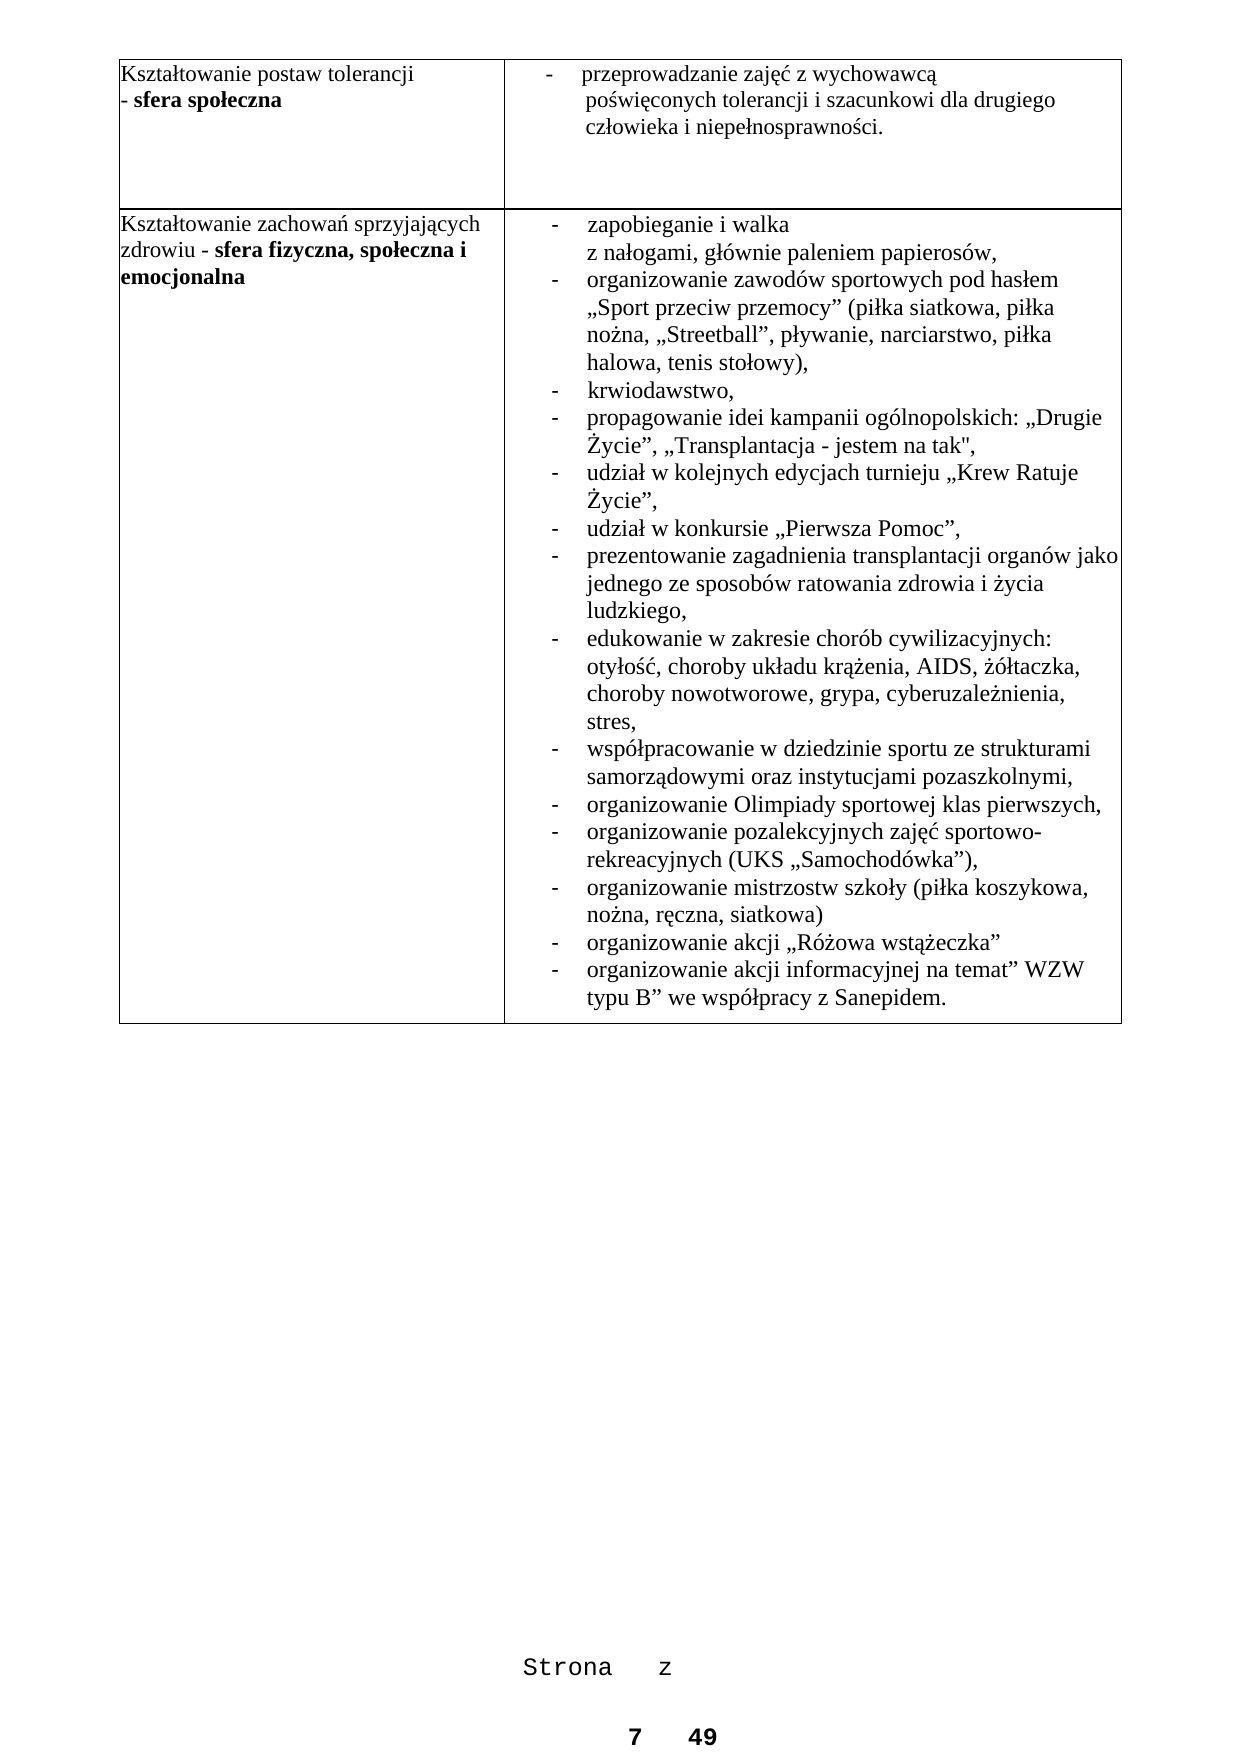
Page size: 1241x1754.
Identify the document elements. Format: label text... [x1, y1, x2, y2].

table_header Kształtowanie zachowań sprzyjających zdrowiu - sfera fizyczna, społeczna i emocjonalna [120, 210, 504, 1023]
table_cell Kształtowanie postaw tolerancji - sfera społeczna [120, 60, 504, 208]
table_cell - przeprowadzanie zajęć z wychowawcą poświęconych tolerancji i szacunkowi dla drugiego człowieka i niepełnosprawności. [505, 60, 1121, 208]
table_header zapobieganie i walka z nałogami, głównie paleniem papierosów, organizowanie zawodów sportowych pod hasłem „Sport przeciw przemocy” (piłka siatkowa, piłka nożna, „Streetball”, pływanie, narciarstwo, piłka halowa, tenis stołowy), krwiodawstwo, propagowanie idei kampanii ogólnopolskich: „Drugie Życie”, „Transplantacja - jestem na tak'', udział w kolejnych edycjach turnieju „Krew Ratuje Życie”, udział w konkursie „Pierwsza Pomoc”, prezentowanie zagadnienia transplantacji organów jako jednego ze sposobów ratowania zdrowia i życia ludzkiego, edukowanie w zakresie chorób cywilizacyjnych: otyłość, choroby układu krążenia, AIDS, żółtaczka, choroby nowotworowe, grypa, cyberuzależnienia, stres, współpracowanie w dziedzinie sportu ze strukturami samorządowymi oraz instytucjami pozaszkolnymi, organizowanie Olimpiady sportowej klas pierwszych, organizowanie pozalekcyjnych zajęć sportowo- rekreacyjnych (UKS „Samochodówka”), organizowanie mistrzostw szkoły (piłka koszykowa, nożna, ręczna, siatkowa) organizowanie akcji „Różowa wstążeczka” organizowanie akcji informacyjnej na temat” WZW typu B” we współpracy z Sanepidem. [505, 210, 1121, 1023]
